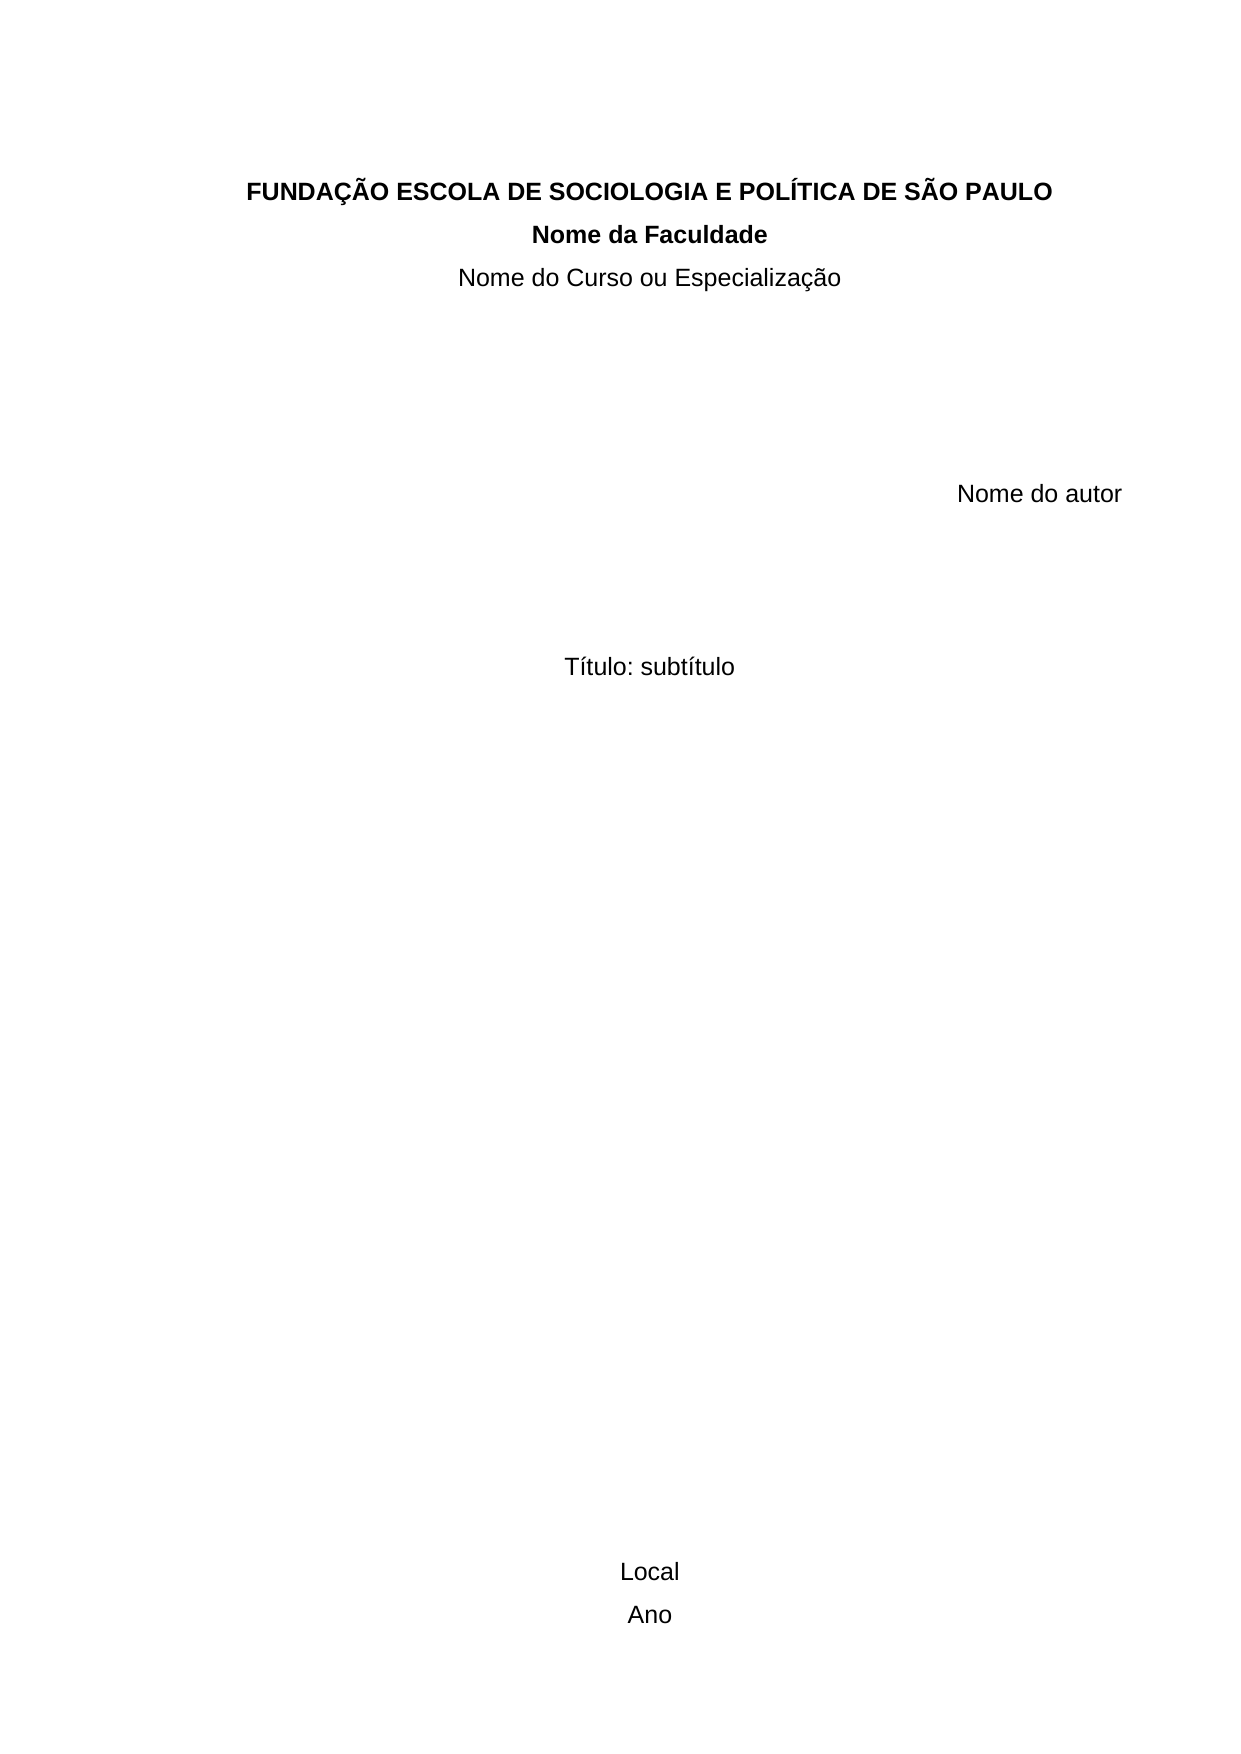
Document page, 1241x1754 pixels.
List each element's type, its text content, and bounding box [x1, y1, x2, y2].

text FUNDAÇÃO ESCOLA DE SOCIOLOGIA E POLÍTICA DE SÃO PAULO [177, 177, 1122, 206]
text Ano [177, 1600, 1122, 1629]
text Nome da Faculdade [177, 220, 1122, 249]
text Local [177, 1557, 1122, 1586]
text Nome do Curso ou Especialização [177, 263, 1122, 292]
text Nome do autor [177, 479, 1122, 508]
text Título: subtítulo [177, 652, 1122, 680]
